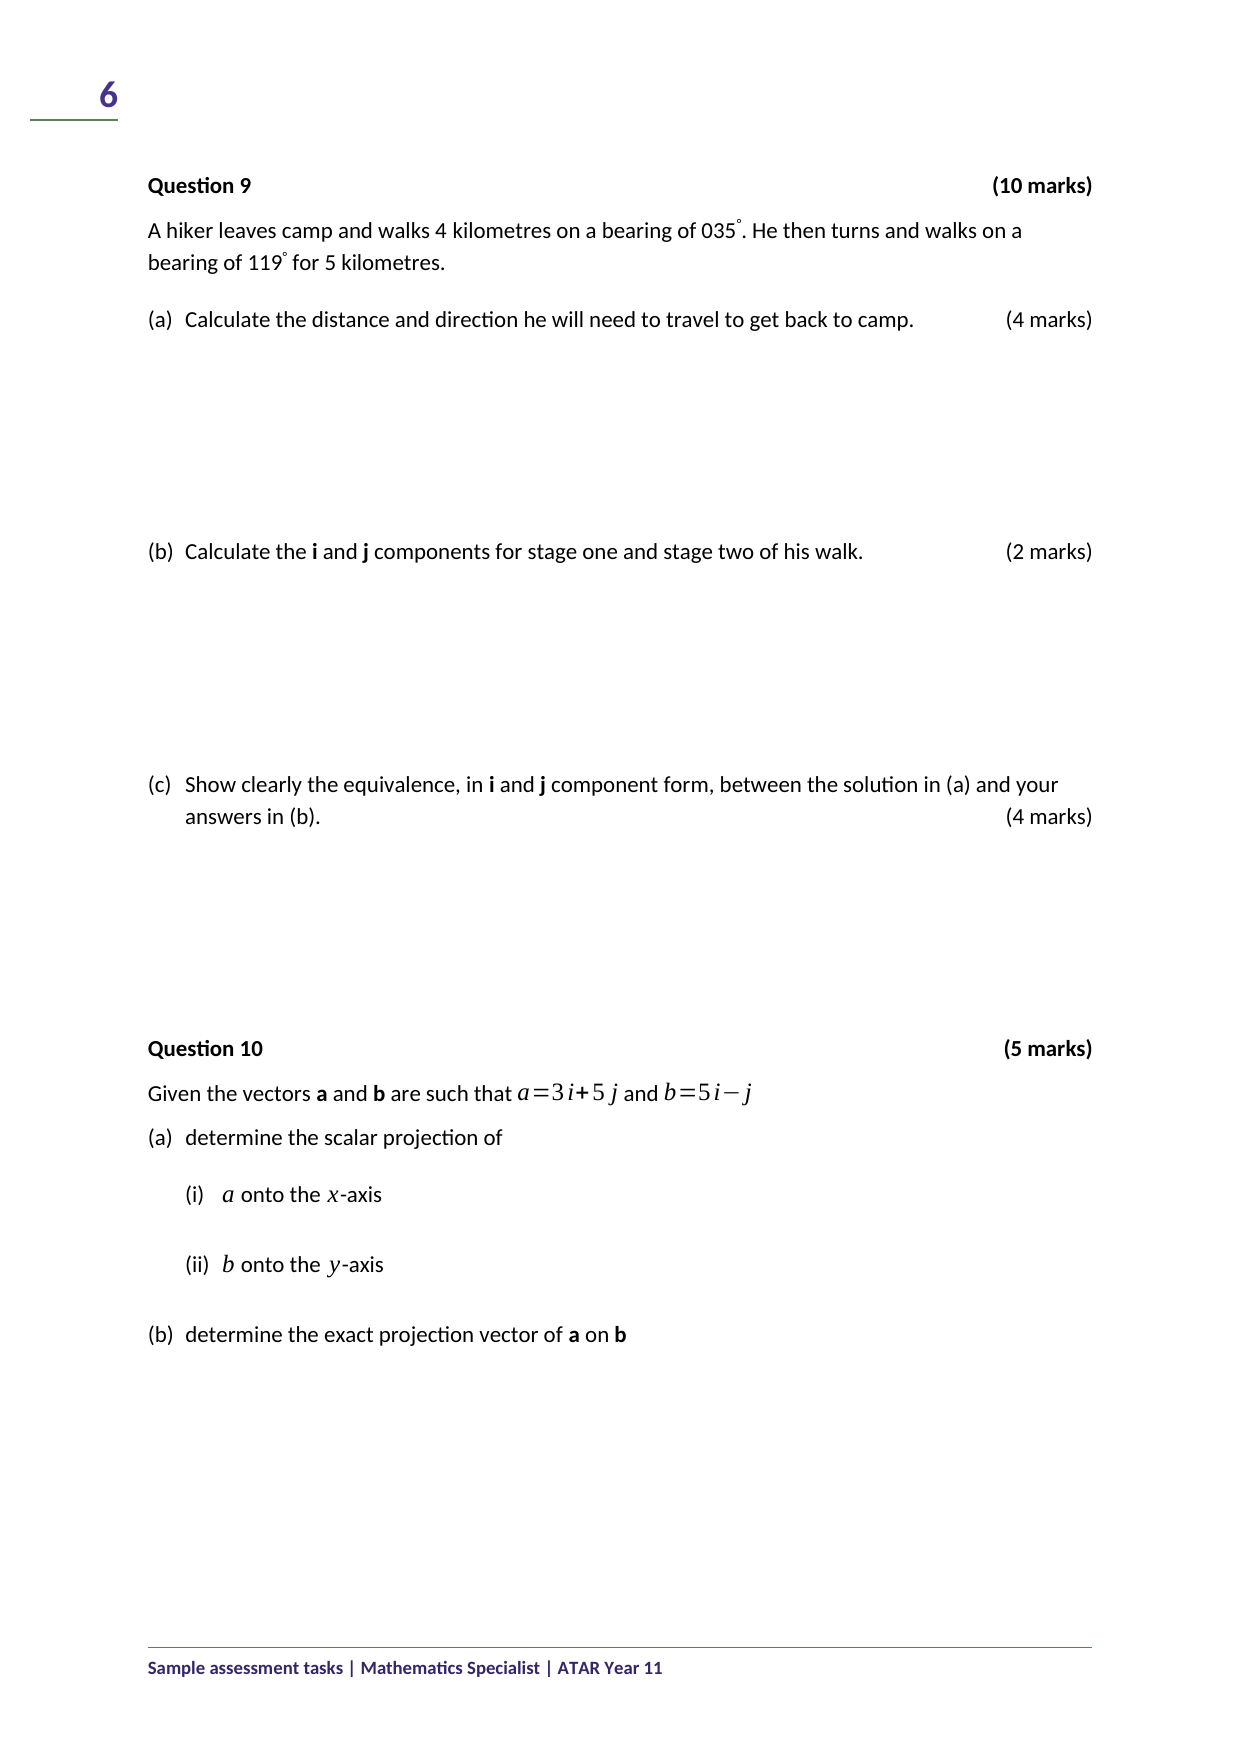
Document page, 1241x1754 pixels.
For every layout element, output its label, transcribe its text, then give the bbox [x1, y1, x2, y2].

list onto the -axis [185, 1250, 1092, 1278]
list onto the -axis [185, 1181, 1092, 1209]
text Given the vectors a and b are such that and [148, 1079, 1092, 1107]
list determine the exact projection vector of a on b [148, 1320, 1092, 1348]
list Calculate the distance and direction he will need to travel to get back to camp. (4 marks) [148, 305, 1092, 333]
text Question 10 (5 marks) [148, 1034, 1092, 1062]
list Calculate the i and j components for stage one and stage two of his walk. (2 marks) [148, 537, 1092, 566]
text Question 9 (10 marks) [148, 171, 1092, 199]
text A hiker leaves camp and walks 4 kilometres on a bearing of 035°. He then turns and walks on a bearing of 119° for 5 kilometres. [148, 216, 1092, 276]
list determine the scalar projection of [148, 1123, 1092, 1151]
list Show clearly the equivalence, in i and j component form, between the solution in (a) and your answers in (b). (4 marks) [148, 770, 1092, 830]
